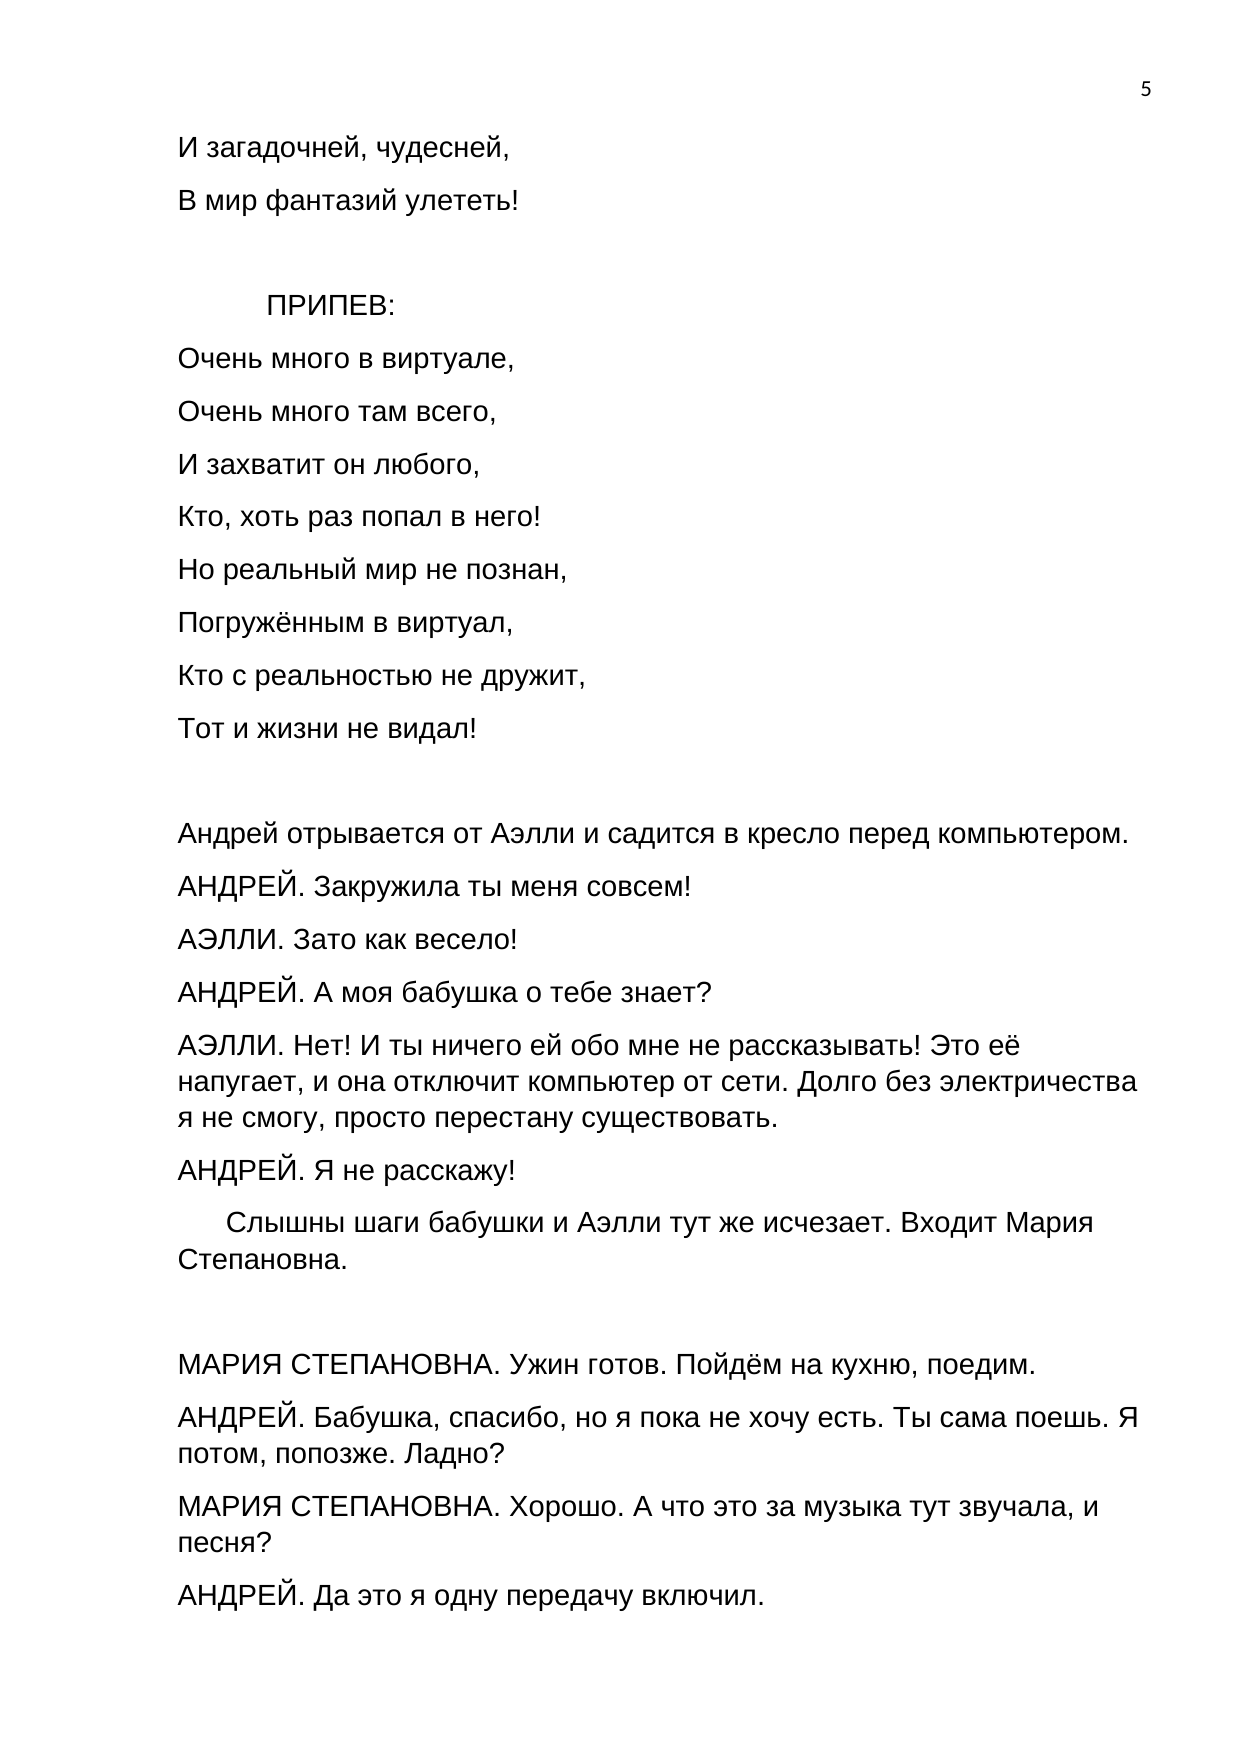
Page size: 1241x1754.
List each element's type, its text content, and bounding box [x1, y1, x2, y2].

text Но реальный мир не познан, [177, 552, 1152, 586]
text АЭЛЛИ. Нет! И ты ничего ей обо мне не рассказывать! Это её напугает, и она отключит компьютер от сети. Долго без электричества я не смогу, просто перестану существовать. [177, 1028, 1152, 1133]
text В мир фантазий улететь! [177, 183, 1152, 216]
text Кто с реальностью не дружит, [177, 658, 1152, 691]
text Андрей отрывается от Аэлли и садится в кресло перед компьютером. [177, 816, 1152, 850]
text АЭЛЛИ. Зато как весело! [177, 922, 1152, 956]
text Очень много в виртуале, [177, 341, 1152, 374]
text И захватит он любого, [177, 447, 1152, 480]
text АНДРЕЙ. Я не расскажу! [177, 1153, 1152, 1186]
text МАРИЯ СТЕПАНОВНА. Хорошо. А что это за музыка тут звучала, и песня? [177, 1489, 1152, 1559]
text АНДРЕЙ. А моя бабушка о тебе знает? [177, 975, 1152, 1008]
text И загадочней, чудесней, [177, 130, 1152, 163]
text АНДРЕЙ. Закружила ты меня совсем! [177, 869, 1152, 903]
text АНДРЕЙ. Да это я одну передачу включил. [177, 1578, 1152, 1612]
text Кто, хоть раз попал в него! [177, 499, 1152, 533]
text Погружённым в виртуал, [177, 605, 1152, 639]
text ПРИПЕВ: [177, 288, 1152, 322]
text Очень много там всего, [177, 394, 1152, 427]
text Слышны шаги бабушки и Аэлли тут же исчезает. Входит Мария Степановна. [177, 1206, 1152, 1275]
text АНДРЕЙ. Бабушка, спасибо, но я пока не хочу есть. Ты сама поешь. Я потом, попозже. Ладно? [177, 1400, 1152, 1470]
text МАРИЯ СТЕПАНОВНА. Ужин готов. Пойдём на кухню, поедим. [177, 1347, 1152, 1381]
text Тот и жизни не видал! [177, 711, 1152, 744]
